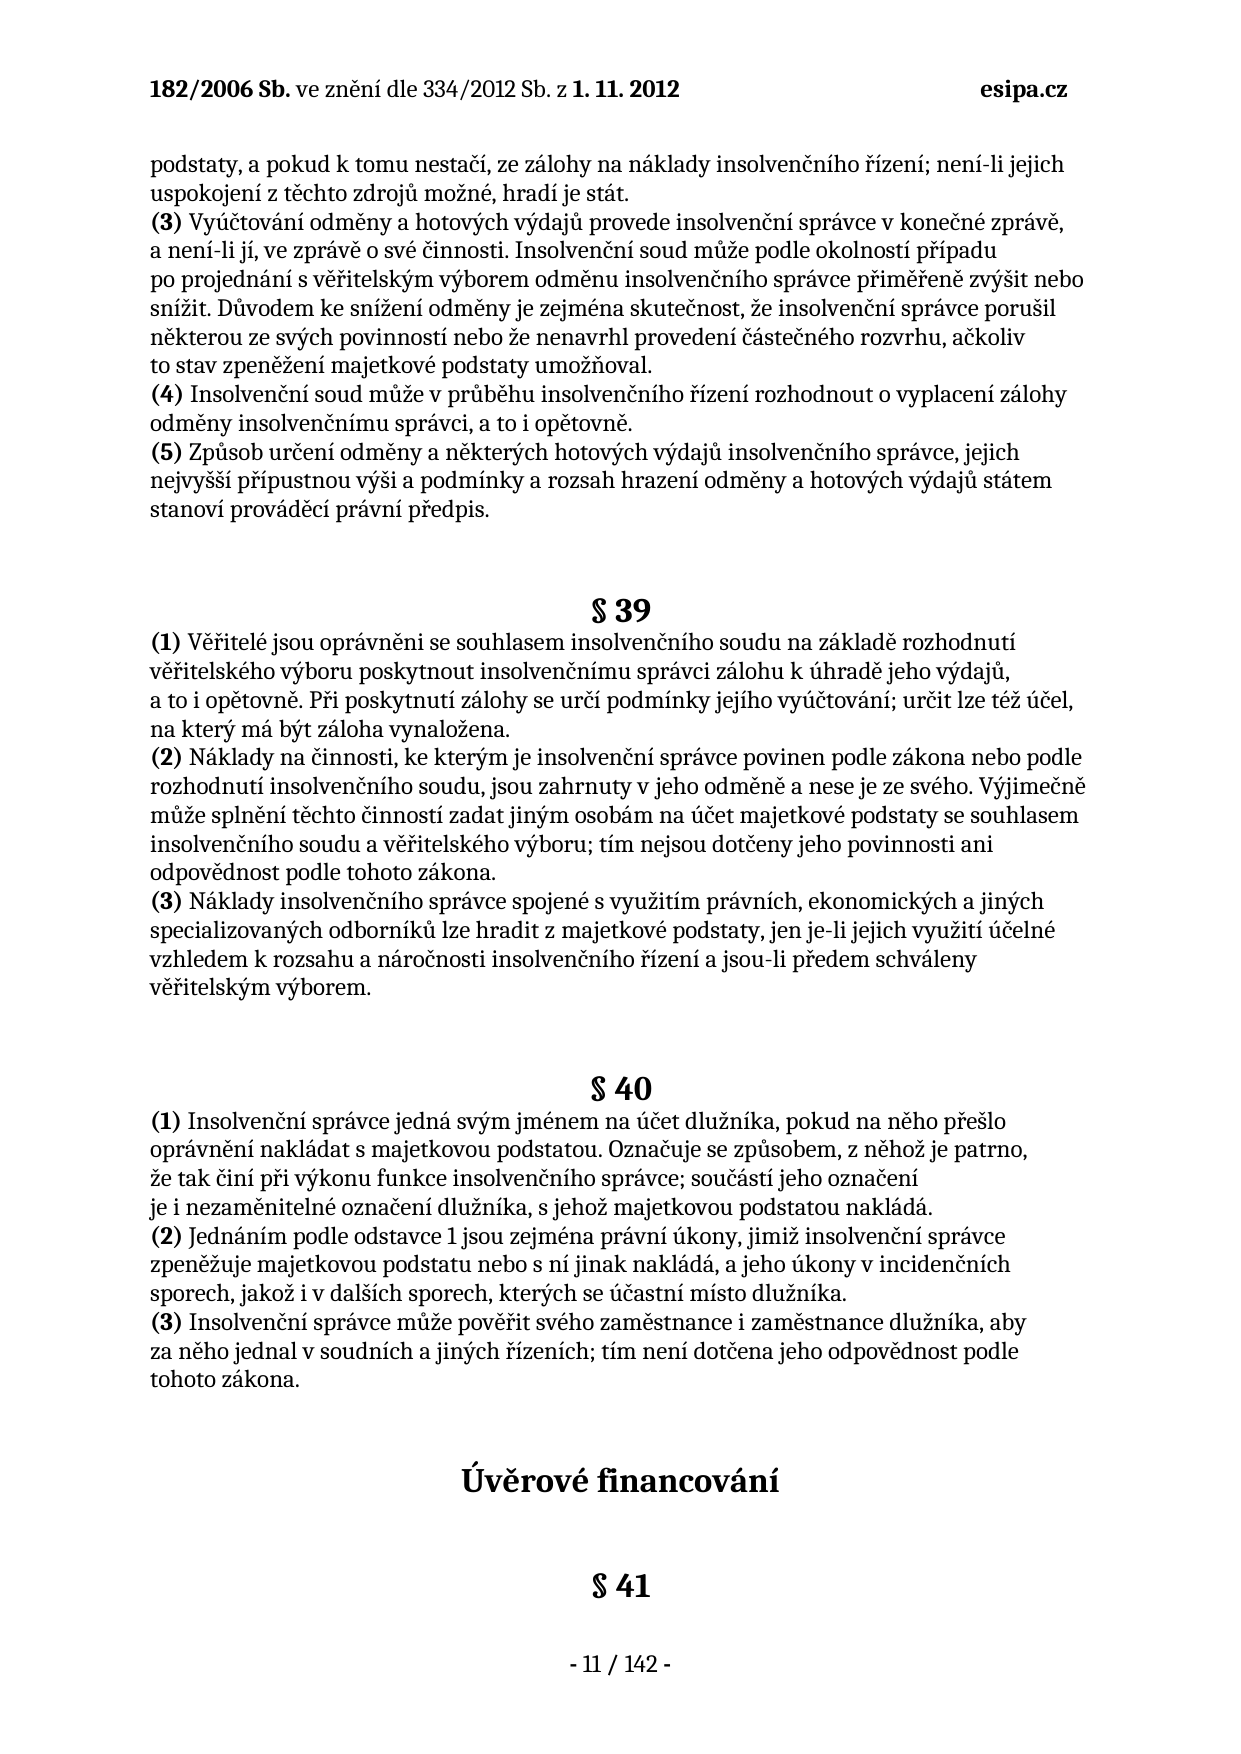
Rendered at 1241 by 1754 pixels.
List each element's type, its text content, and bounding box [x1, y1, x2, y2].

text (4) Insolvenční soud může v průběhu insolvenčního řízení rozhodnout o vyplacení zálohy odměny insolvenčnímu správci, a to i opětovně. [150, 380, 1090, 437]
subtitle § 39 [150, 597, 1090, 628]
subtitle § 40 [150, 1075, 1090, 1107]
text (3) Insolvenční správce může pověřit svého zaměstnance i zaměstnance dlužníka, aby za něho jednal v soudních a jiných řízeních; tím není dotčena jeho odpovědnost podle tohoto zákona. [150, 1308, 1090, 1394]
text (2) Náklady na činnosti, ke kterým je insolvenční správce povinen podle zákona nebo podle rozhodnutí insolvenčního soudu, jsou zahrnuty v jeho odměně a nese je ze svého. Výjimečně může splnění těchto činností zadat jiným osobám na účet majetkové podstaty se souhlasem insolvenčního soudu a věřitelského výboru; tím nejsou dotčeny jeho povinnosti ani odpovědnost podle tohoto zákona. [150, 743, 1090, 887]
text (3) Vyúčtování odměny a hotových výdajů provede insolvenční správce v konečné zprávě, a není-li jí, ve zprávě o své činnosti. Insolvenční soud může podle okolností případu po projednání s věřitelským výborem odměnu insolvenčního správce přiměřeně zvýšit nebo snížit. Důvodem ke snížení odměny je zejména skutečnost, že insolvenční správce porušil některou ze svých povinností nebo že nenavrhl provedení částečného rozvrhu, ačkoliv to stav zpeněžení majetkové podstaty umožňoval. [150, 207, 1090, 380]
text (2) Jednáním podle odstavce 1 jsou zejména právní úkony, jimiž insolvenční správce zpeněžuje majetkovou podstatu nebo s ní jinak nakládá, a jeho úkony v incidenčních sporech, jakož i v dalších sporech, kterých se účastní místo dlužníka. [150, 1222, 1090, 1308]
text (3) Náklady insolvenčního správce spojené s využitím právních, ekonomických a jiných specializovaných odborníků lze hradit z majetkové podstaty, jen je-li jejich využití účelné vzhledem k rozsahu a náročnosti insolvenčního řízení a jsou-li předem schváleny věřitelským výborem. [150, 887, 1090, 1002]
text (1) Věřitelé jsou oprávněni se souhlasem insolvenčního soudu na základě rozhodnutí věřitelského výboru poskytnout insolvenčnímu správci zálohu k úhradě jeho výdajů, a to i opětovně. Při poskytnutí zálohy se určí podmínky jejího vyúčtování; určit lze též účel, na který má být záloha vynaložena. [150, 628, 1090, 743]
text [150, 150, 1090, 207]
text (1) Insolvenční správce jedná svým jménem na účet dlužníka, pokud na něho přešlo oprávnění nakládat s majetkovou podstatou. Označuje se způsobem, z něhož je patrno, že tak činí při výkonu funkce insolvenčního správce; součástí jeho označení je i nezaměnitelné označení dlužníka, s jehož majetkovou podstatou nakládá. [150, 1107, 1090, 1222]
subtitle § 41 [150, 1572, 1090, 1603]
subtitle Úvěrové financování [150, 1467, 1090, 1499]
text (5) Způsob určení odměny a některých hotových výdajů insolvenčního správce, jejich nejvyšší přípustnou výši a podmínky a rozsah hrazení odměny a hotových výdajů státem stanoví prováděcí právní předpis. [150, 437, 1090, 524]
